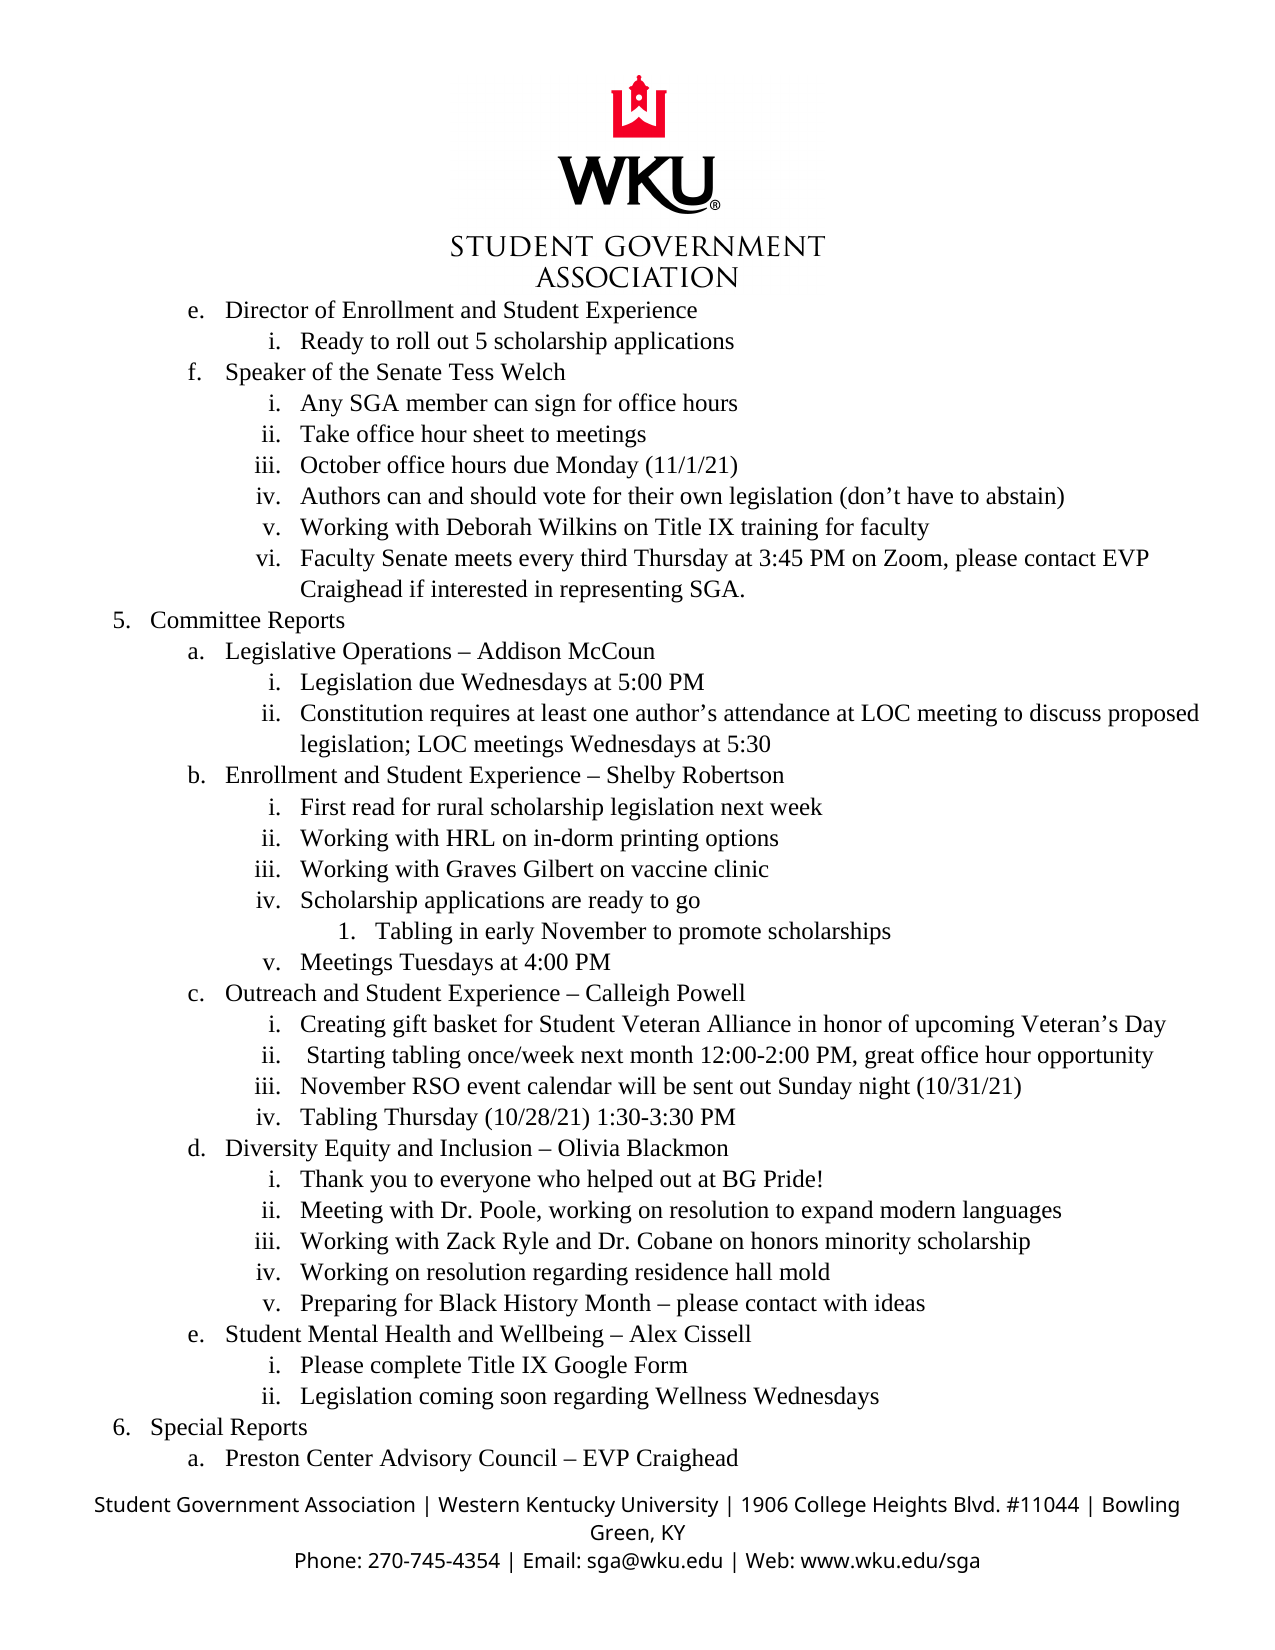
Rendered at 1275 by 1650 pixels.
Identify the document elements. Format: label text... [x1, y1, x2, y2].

list Speaker of the Senate Tess Welch [187, 357, 1200, 386]
list Ready to roll out 5 scholarship applications [281, 326, 1200, 355]
list Thank you to everyone who helped out at BG Pride! [281, 1164, 1200, 1193]
list Please complete Title IX Google Form [281, 1350, 1200, 1379]
list Authors can and should vote for their own legislation (don’t have to abstain) [281, 481, 1200, 510]
list Working with HRL on in-dorm printing options [281, 823, 1200, 851]
list Working with Graves Gilbert on vaccine clinic [281, 854, 1200, 882]
list Creating gift basket for Student Veteran Alliance in honor of upcoming Veteran’s Day [281, 1009, 1200, 1038]
list Working on resolution regarding residence hall mold [281, 1257, 1200, 1286]
list Starting tabling once/week next month 12:00-2:00 PM, great office hour opportunity [281, 1040, 1200, 1069]
list Working with Deborah Wilkins on Title IX training for faculty [281, 512, 1200, 541]
list Meeting with Dr. Poole, working on resolution to expand modern languages [281, 1195, 1200, 1224]
list Working with Zack Ryle and Dr. Cobane on honors minority scholarship [281, 1226, 1200, 1255]
list Scholarship applications are ready to go [281, 885, 1200, 913]
list Take office hour sheet to meetings [281, 419, 1200, 448]
list Legislative Operations – Addison McCoun [187, 636, 1200, 665]
list Legislation coming soon regarding Wellness Wednesdays [281, 1381, 1200, 1410]
picture [449, 75, 826, 295]
list Faculty Senate meets every third Thursday at 3:45 PM on Zoom, please contact EVP Craighead if interested in representing SGA. [281, 543, 1200, 603]
list Diversity Equity and Inclusion – Olivia Blackmon [187, 1133, 1200, 1162]
list Constitution requires at least one author’s attendance at LOC meeting to discuss proposed legislation; LOC meetings Wednesdays at 5:30 [281, 698, 1200, 758]
list Preston Center Advisory Council – EVP Craighead [187, 1443, 1200, 1472]
list Any SGA member can sign for office hours [281, 388, 1200, 417]
list Special Reports [112, 1412, 1200, 1441]
list Preparing for Black History Month – please contact with ideas [281, 1288, 1200, 1317]
list Outreach and Student Experience – Calleigh Powell [187, 978, 1200, 1007]
list Student Mental Health and Wellbeing – Alex Cissell [187, 1319, 1200, 1348]
list Tabling Thursday (10/28/21) 1:30-3:30 PM [281, 1102, 1200, 1131]
list First read for rural scholarship legislation next week [281, 792, 1200, 820]
list Meetings Tuesdays at 4:00 PM [281, 947, 1200, 976]
list November RSO event calendar will be sent out Sunday night (10/31/21) [281, 1071, 1200, 1100]
list Tabling in early November to promote scholarships [337, 916, 1200, 944]
list Enrollment and Student Experience – Shelby Robertson [187, 761, 1200, 789]
list Committee Reports [112, 605, 1200, 634]
list Legislation due Wednesdays at 5:00 PM [281, 667, 1200, 696]
list October office hours due Monday (11/1/21) [281, 450, 1200, 479]
list Director of Enrollment and Student Experience [187, 295, 1200, 324]
